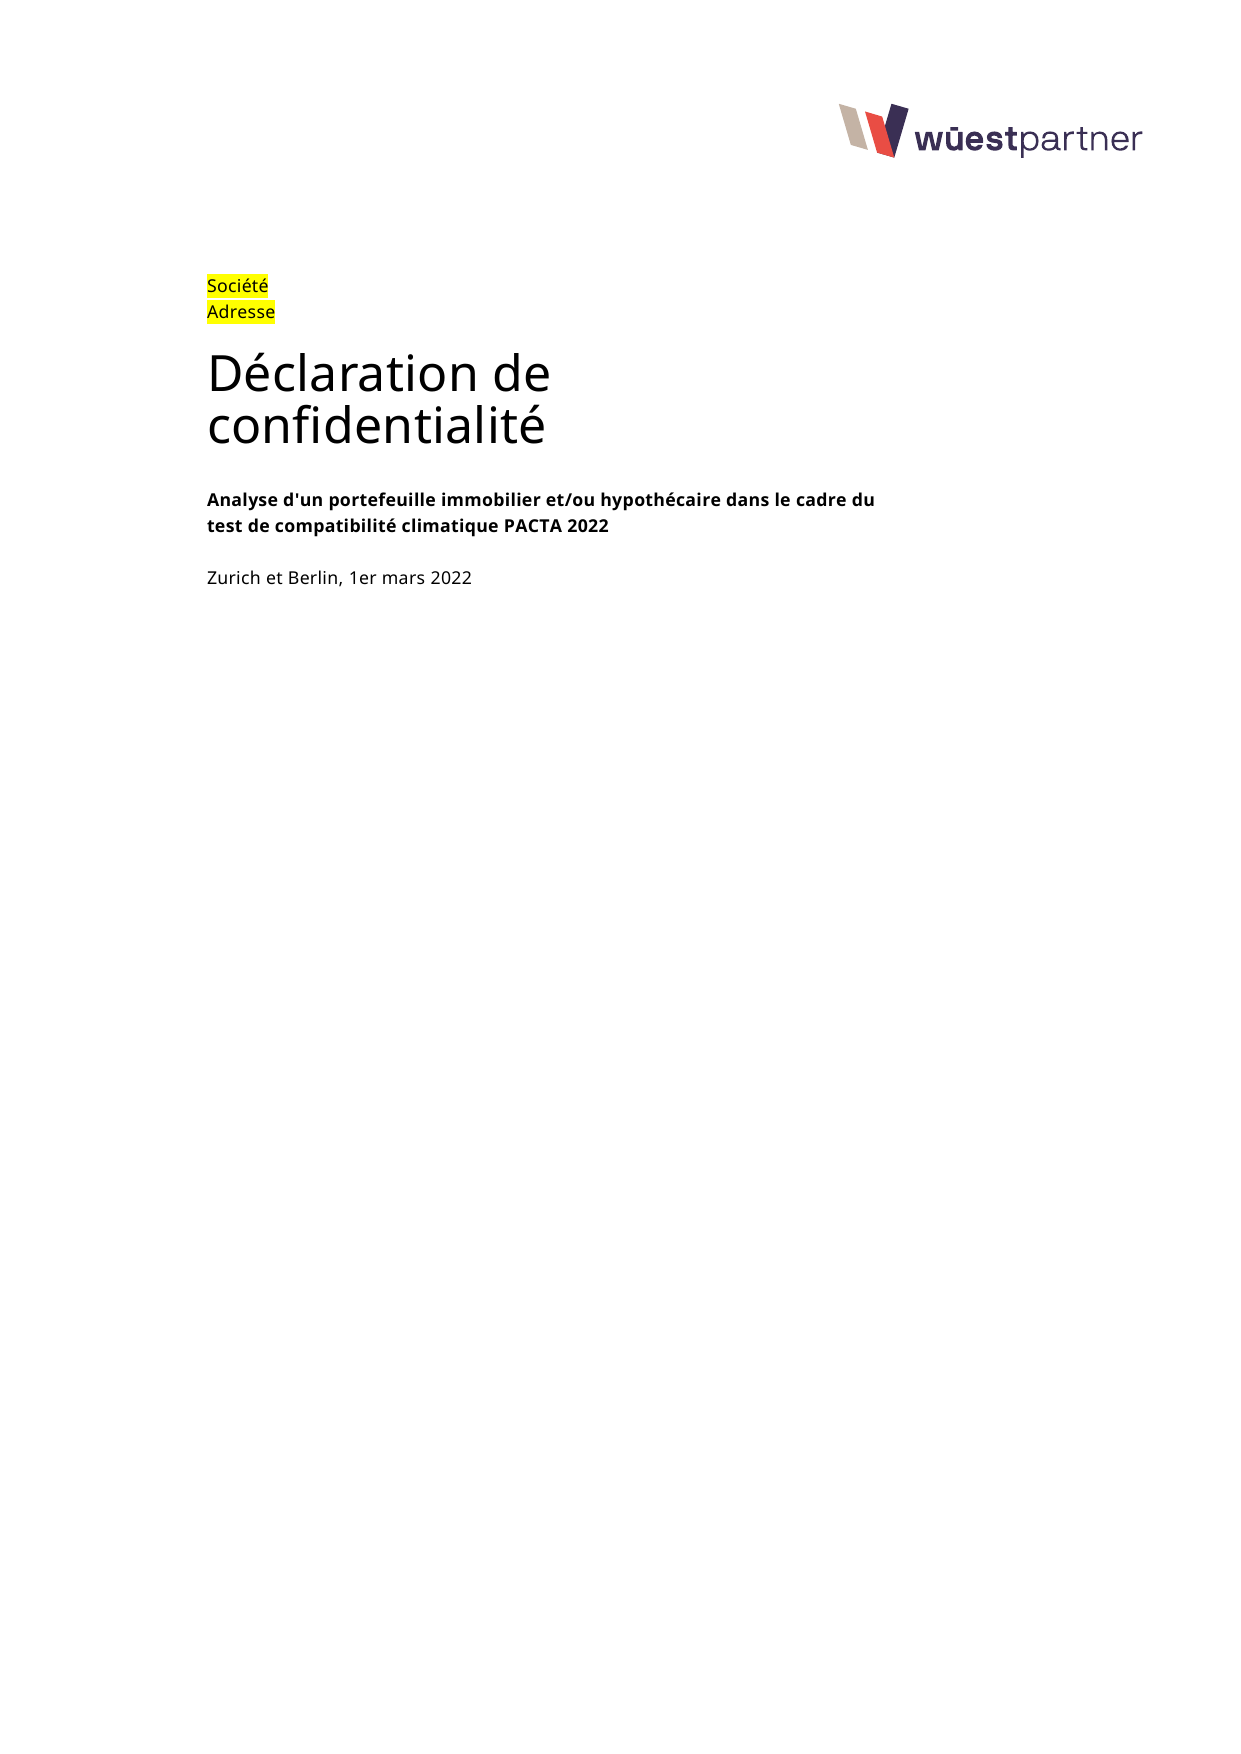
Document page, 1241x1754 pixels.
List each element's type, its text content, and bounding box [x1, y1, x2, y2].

table_cell Déclaration de confidentialité [207, 350, 886, 485]
table_header Société Adresse [207, 272, 886, 350]
table_cell Analyse d'un portefeuille immobilier et/ou hypothécaire dans le cadre du test de compatibilité climatique PACTA 2022 Zurich et Berlin, 1er mars 2022 [207, 485, 886, 589]
